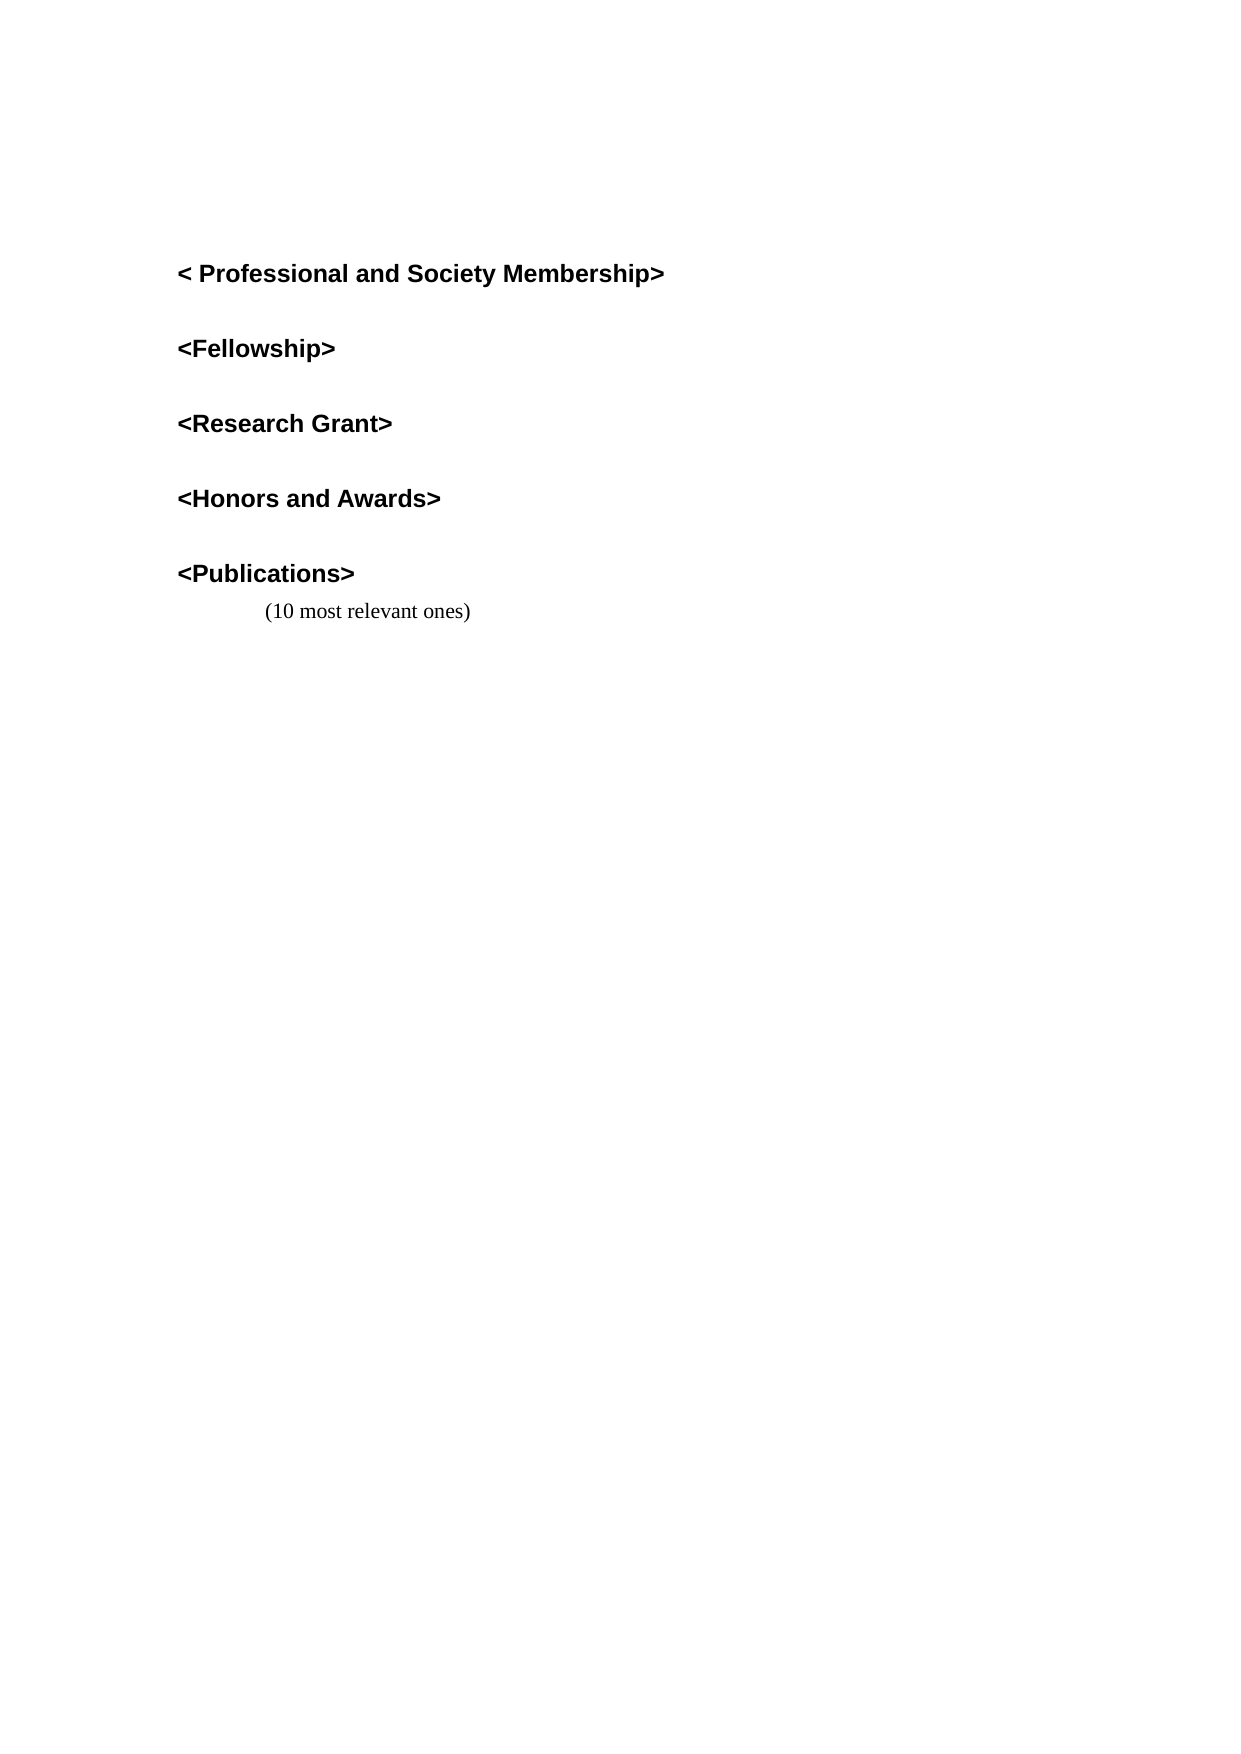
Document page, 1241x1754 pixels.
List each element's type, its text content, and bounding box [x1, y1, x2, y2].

text <Publications> [177, 554, 1063, 592]
text <Fellowship> [177, 329, 1063, 367]
text < Professional and Society Membership> [177, 254, 1063, 292]
text <Research Grant> [177, 404, 1063, 442]
text <Honors and Awards> [177, 479, 1063, 517]
text (10 most relevant ones) [177, 592, 1063, 629]
